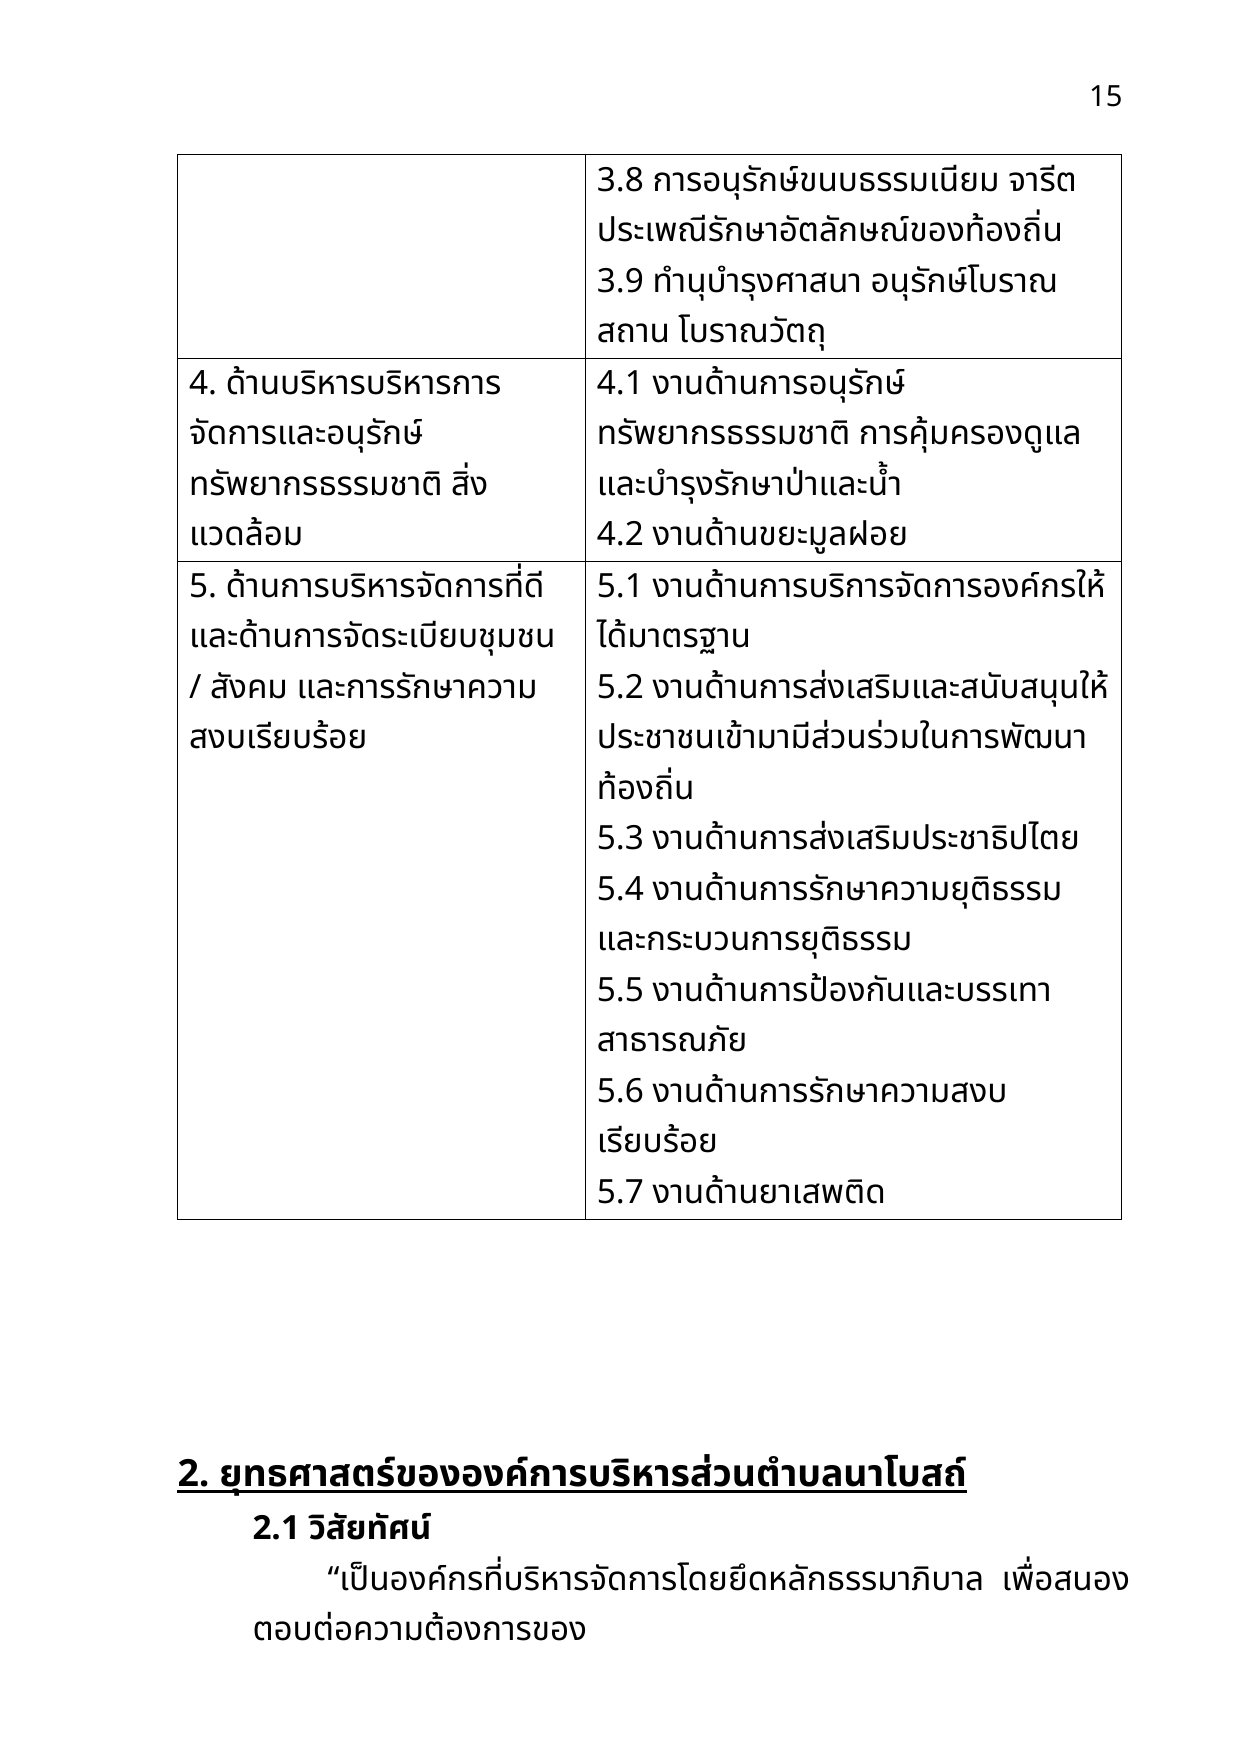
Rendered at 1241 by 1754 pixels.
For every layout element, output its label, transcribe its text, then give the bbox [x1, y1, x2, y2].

table_cell 4.1 งานด้านการอนุรักษ์ทรัพยากรธรรมชาติ การคุ้มครองดูแล และบำรุงรักษาป่าและน้ำ 4.2 งานด้านขยะมูลฝอย [586, 359, 1121, 561]
table_cell 5.1 งานด้านการบริการจัดการองค์กรให้ได้มาตรฐาน 5.2 งานด้านการส่งเสริมและสนับสนุนให้ประชาชนเข้ามามีส่วนร่วมในการพัฒนาท้องถิ่น 5.3 งานด้านการส่งเสริมประชาธิปไตย 5.4 งานด้านการรักษาความยุติธรรมและกระบวนการยุติธรรม 5.5 งานด้านการป้องกันและบรรเทาสาธารณภัย 5.6 งานด้านการรักษาความสงบเรียบร้อย 5.7 งานด้านยาเสพติด [586, 562, 1121, 1218]
table_cell 4. ด้านบริหารบริหารการจัดการและอนุรักษ์ทรัพยากรธรรมชาติ สิ่งแวดล้อม [178, 359, 585, 561]
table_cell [586, 155, 1121, 357]
table_cell 5. ด้านการบริหารจัดการที่ดี และด้านการจัดระเบียบชุมชน / สังคม และการรักษาความสงบเรียบร้อย [178, 562, 585, 1218]
text “เป็นองค์กรที่บริหารจัดการโดยยึดหลักธรรมาภิบาล เพื่อสนองตอบต่อความต้องการของ [252, 1554, 1142, 1655]
text 2. ยุทธศาสตร์ขององค์การบริหารส่วนตำบลนาโบสถ์ [177, 1447, 1122, 1504]
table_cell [178, 155, 585, 357]
text 2.1 วิสัยทัศน์ [177, 1504, 1122, 1554]
